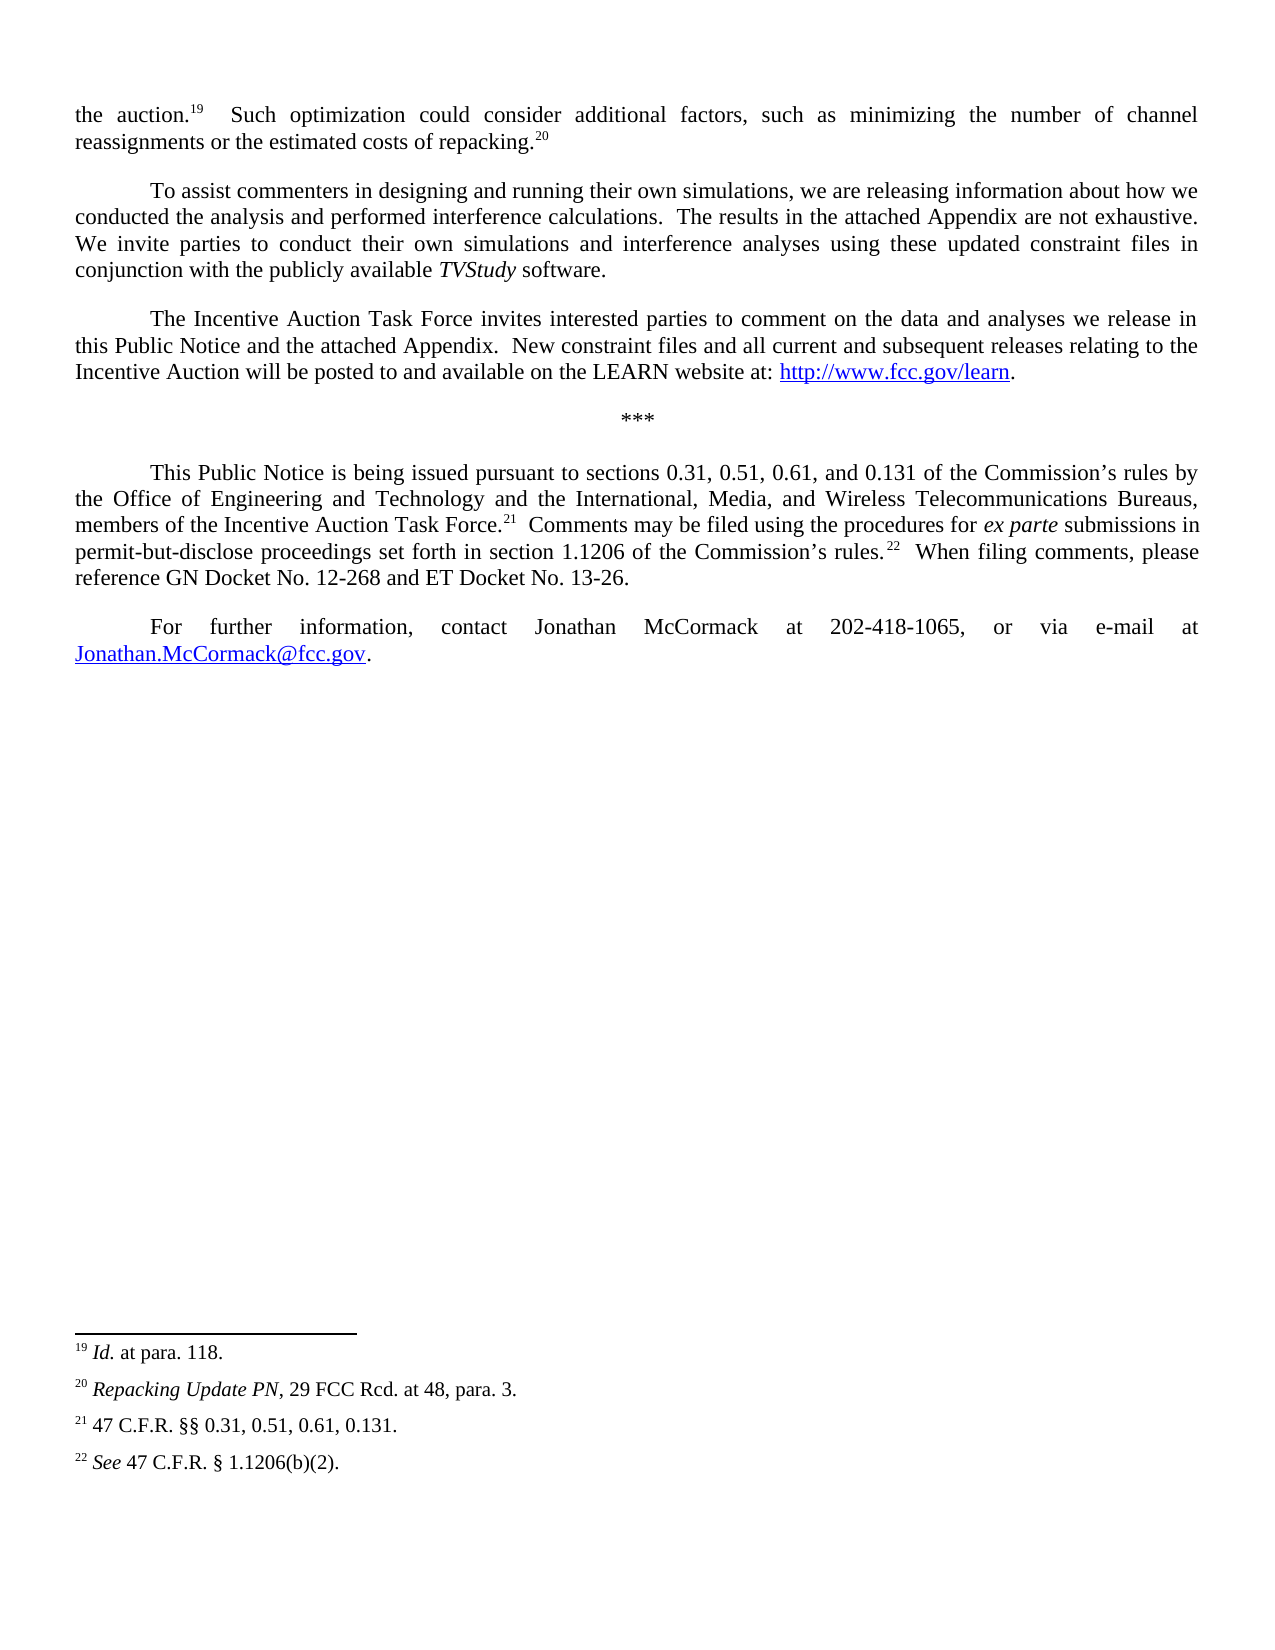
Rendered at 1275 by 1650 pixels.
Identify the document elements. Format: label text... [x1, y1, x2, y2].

text The analysis pertains only to constraints applied to prevent new interference under the approach adopted by the Commission, and does not consider any alternatives that stations may have, including the opportunity reassigned stations will have to request alternate channels or expanded facilities on their newly assigned channels. Similarly, the approach used in these studies does not factor in any post-auction optimization, which will be run after the completion of bidding in the auction. Such optimization could consider additional factors, such as minimizing the number of channel reassignments or the estimated costs of repacking. [75, 101, 1200, 154]
text This Public Notice is being issued pursuant to sections 0.31, 0.51, 0.61, and 0.131 of the Commission’s rules by the Office of Engineering and Technology and the International, Media, and Wireless Telecommunications Bureaus, members of the Incentive Auction Task Force. Comments may be filed using the procedures for ex parte submissions in permit-but-disclose proceedings set forth in section 1.1206 of the Commission’s rules. When filing comments, please reference GN Docket No. 12-268 and ET Docket No. 13-26. [75, 459, 1200, 590]
text The Incentive Auction Task Force invites interested parties to comment on the data and analyses we release in this Public Notice and the attached Appendix. New constraint files and all current and subsequent releases relating to the Incentive Auction will be posted to and available on the LEARN website at: http://www.fcc.gov/learn. [75, 305, 1200, 384]
text To assist commenters in designing and running their own simulations, we are releasing information about how we conducted the analysis and performed interference calculations. The results in the attached Appendix are not exhaustive. We invite parties to conduct their own simulations and interference analyses using these updated constraint files in conjunction with the publicly available TVStudy software. [75, 177, 1200, 282]
text For further information, contact Jonathan McCormack at 202-418-1065, or via e-mail at Jonathan.McCormack@fcc.gov. [75, 613, 1200, 666]
text *** [75, 407, 1200, 434]
